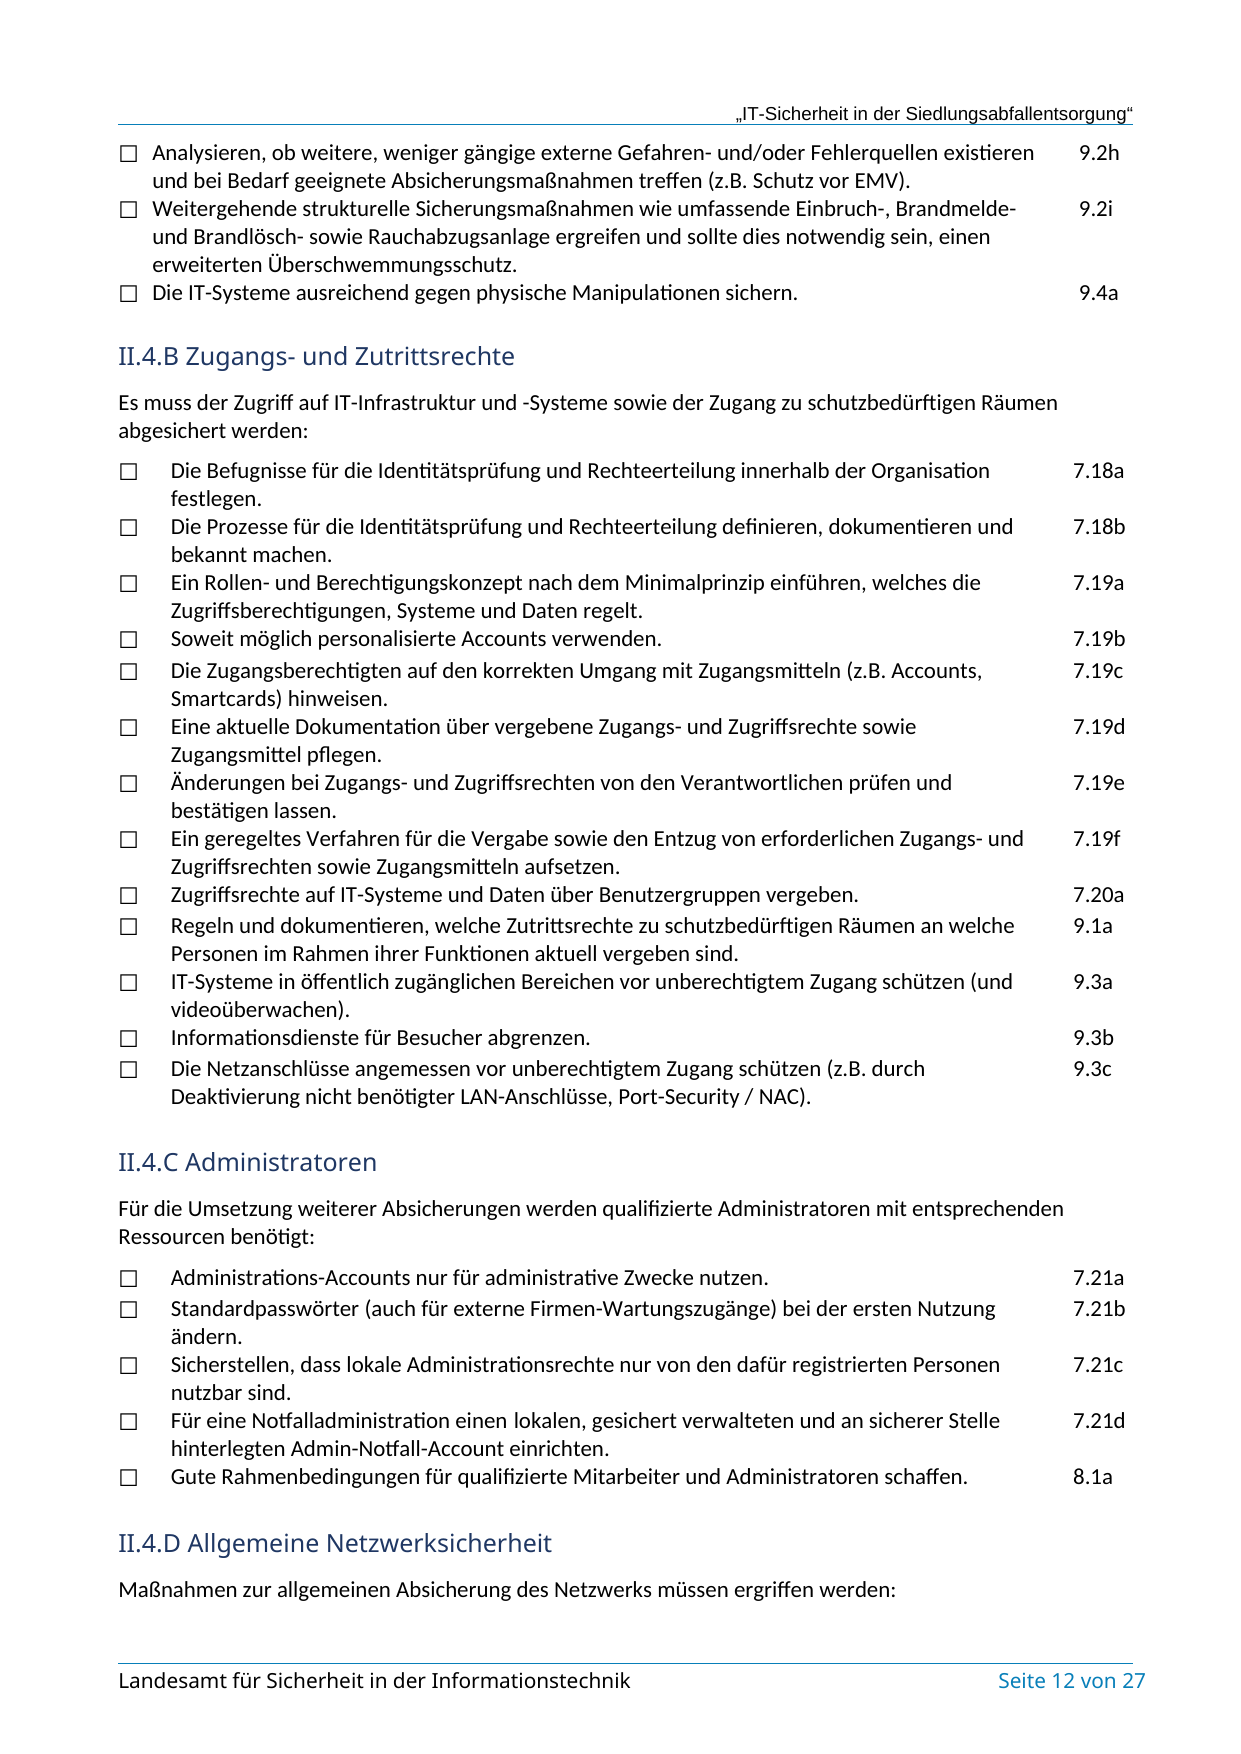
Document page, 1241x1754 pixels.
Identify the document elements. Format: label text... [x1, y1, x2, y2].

table_cell Die IT-Systeme ausreichend gegen physische Manipulationen sichern. [152, 278, 1049, 334]
table_cell Änderungen bei Zugangs- und Zugriffsrechten von den Verantwortlichen prüfen und bestätigen lassen. [171, 768, 1073, 824]
table_cell 7.19d [1073, 712, 1137, 768]
table_cell Regeln und dokumentieren, welche Zutrittsrechte zu schutzbedürftigen Räumen an welche Personen im Rahmen ihrer Funktionen aktuell vergeben sind. [171, 911, 1073, 967]
table_cell 7.21d [1073, 1406, 1137, 1462]
table_cell 7.19e [1073, 768, 1137, 824]
table_cell IT-Systeme in öffentlich zugänglichen Bereichen vor unberechtigtem Zugang schützen (und videoüberwachen). [171, 967, 1073, 1023]
table_cell 7.19c [1073, 656, 1137, 712]
table_header 7.18a [1073, 456, 1137, 512]
table_cell Ein Rollen- und Berechtigungskonzept nach dem Minimalprinzip einführen, welches die Zugriffsberechtigungen, Systeme und Daten regelt. [171, 569, 1073, 624]
text Maßnahmen zur allgemeinen Absicherung des Netzwerks müssen ergriffen werden: [118, 1575, 1137, 1603]
table_cell 7.20a [1073, 880, 1137, 911]
table_cell 9.2h [1049, 138, 1137, 194]
table_cell 9.1a [1073, 911, 1137, 967]
text II.4.B Zugangs- und Zutrittsrechte [118, 338, 1137, 373]
table_cell Standardpasswörter (auch für externe Firmen-Wartungszugänge) bei der ersten Nutzung ändern. [171, 1294, 1073, 1350]
table_cell 7.21b [1073, 1294, 1137, 1350]
table_cell Sicherstellen, dass lokale Administrationsrechte nur von den dafür registrierten Personen nutzbar sind. [171, 1350, 1073, 1406]
table_cell 7.19a [1073, 569, 1137, 624]
table_cell Die Prozesse für die Identitätsprüfung und Rechteerteilung definieren, dokumentieren und bekannt machen. [171, 513, 1073, 568]
table_cell 7.19b [1073, 625, 1137, 656]
table_cell 7.21c [1073, 1350, 1137, 1406]
table_cell Die Zugangsberechtigten auf den korrekten Umgang mit Zugangsmitteln (z.B. Accounts, Smartcards) hinweisen. [171, 656, 1073, 712]
table_cell 9.4a [1049, 278, 1137, 334]
table_cell Eine aktuelle Dokumentation über vergebene Zugangs- und Zugriffsrechte sowie Zugangsmittel pflegen. [171, 712, 1073, 768]
table_header Die Befugnisse für die Identitätsprüfung und Rechteerteilung innerhalb der Organisation festlegen. [171, 456, 1073, 512]
table_cell 9.3a [1073, 967, 1137, 1023]
table_header Administrations-Accounts nur für administrative Zwecke nutzen. [171, 1263, 1073, 1294]
table_cell Analysieren, ob weitere, weniger gängige externe Gefahren- und/oder Fehlerquellen existieren und bei Bedarf geeignete Absicherungsmaßnahmen treffen (z.B. Schutz vor EMV). [152, 138, 1049, 194]
table_cell 9.3c [1073, 1055, 1137, 1111]
table_cell Gute Rahmenbedingungen für qualifizierte Mitarbeiter und Administratoren schaffen. [171, 1462, 1073, 1493]
table_header 7.21a [1073, 1263, 1137, 1294]
table_cell Weitergehende strukturelle Sicherungsmaßnahmen wie umfassende Einbruch-, Brandmelde- und Brandlösch- sowie Rauchabzugsanlage ergreifen und sollte dies notwendig sein, einen erweiterten Überschwemmungsschutz. [152, 194, 1049, 278]
table_cell 7.19f [1073, 824, 1137, 880]
text II.4.D Allgemeine Netzwerksicherheit [118, 1526, 1137, 1559]
table_cell Soweit möglich personalisierte Accounts verwenden. [171, 625, 1073, 656]
text Es muss der Zugriff auf IT-Infrastruktur und -Systeme sowie der Zugang zu schutzbedürftigen Räumen abgesichert werden: [118, 388, 1137, 444]
table_cell Informationsdienste für Besucher abgrenzen. [171, 1023, 1073, 1054]
text Für die Umsetzung weiterer Absicherungen werden qualifizierte Administratoren mit entsprechenden Ressourcen benötigt: [118, 1194, 1137, 1250]
table_cell 8.1a [1073, 1462, 1137, 1493]
table_cell Die Netzanschlüsse angemessen vor unberechtigtem Zugang schützen (z.B. durch Deaktivierung nicht benötigter LAN-Anschlüsse, Port-Security / NAC). [171, 1055, 1073, 1111]
table_cell 9.2i [1049, 194, 1137, 278]
text II.4.C Administratoren [118, 1145, 1137, 1179]
table_cell Ein geregeltes Verfahren für die Vergabe sowie den Entzug von erforderlichen Zugangs- und Zugriffsrechten sowie Zugangsmitteln aufsetzen. [171, 824, 1073, 880]
table_cell Zugriffsrechte auf IT-Systeme und Daten über Benutzergruppen vergeben. [171, 880, 1073, 911]
table_cell 9.3b [1073, 1023, 1137, 1054]
table_cell 7.18b [1073, 513, 1137, 568]
table_cell Für eine Notfalladministration einen lokalen, gesichert verwalteten und an sicherer Stelle hinterlegten Admin-Notfall-Account einrichten. [171, 1406, 1073, 1462]
